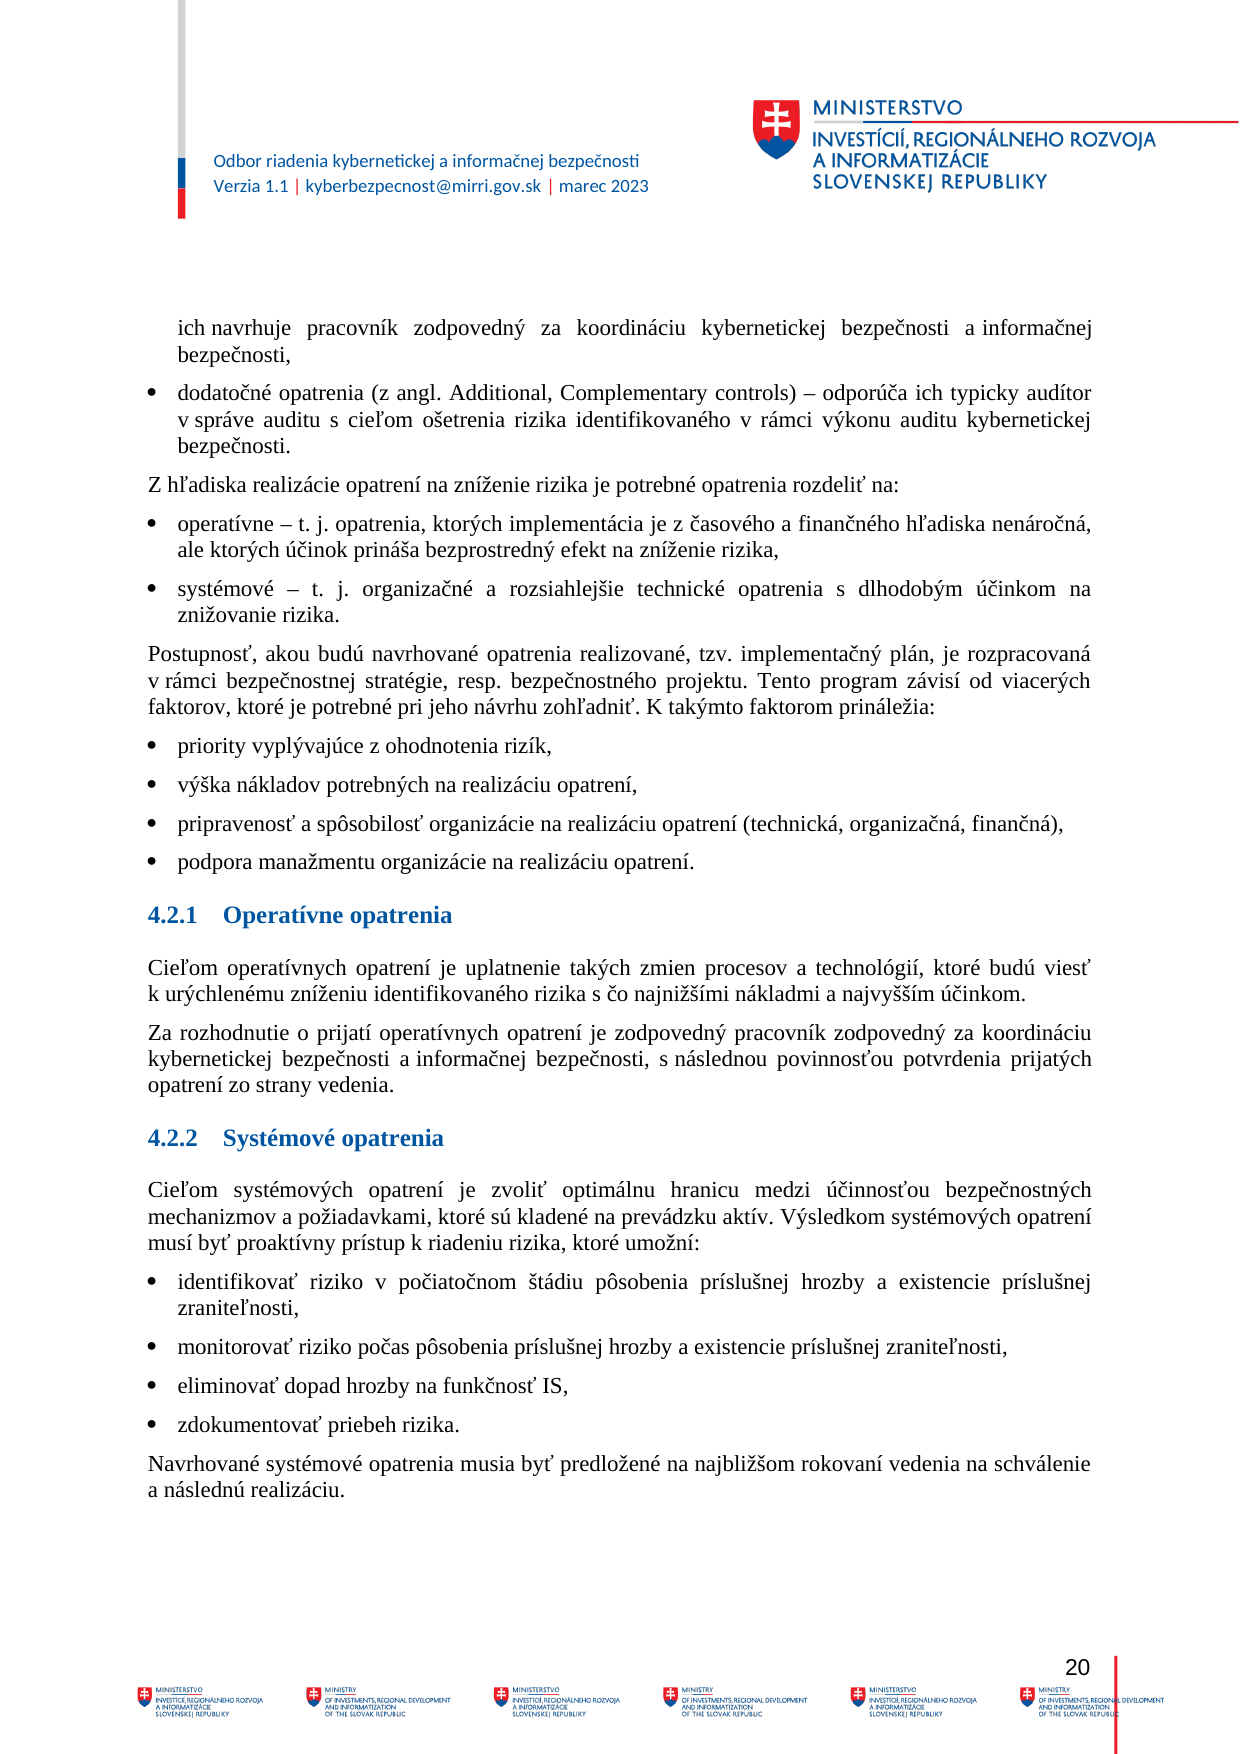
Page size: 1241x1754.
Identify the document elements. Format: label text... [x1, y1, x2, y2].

list pripravenosť a spôsobilosť organizácie na realizáciu opatrení (technická, organizačná, finančná), [148, 809, 1093, 836]
text Z hľadiska realizácie opatrení na zníženie rizika je potrebné opatrenia rozdeliť na: [148, 471, 1093, 497]
list dodatočné opatrenia (z angl. Additional, Complementary controls) – odporúča ich typicky audítor v správe auditu s cieľom ošetrenia rizika identifikovaného v rámci výkonu auditu kybernetickej bezpečnosti. [148, 379, 1093, 458]
picture [751, 100, 1239, 193]
text Postupnosť, akou budú navrhované opatrenia realizované, tzv. implementačný plán, je rozpracovaná v rámci bezpečnostnej stratégie, resp. bezpečnostného projektu. Tento program závisí od viacerých faktorov, ktoré je potrebné pri jeho návrhu zohľadniť. K takýmto faktorom prináležia: [148, 640, 1093, 719]
list priority vyplývajúce z ohodnotenia rizík, [148, 732, 1093, 758]
text Cieľom systémových opatrení je zvoliť optimálnu hranicu medzi účinnosťou bezpečnostných mechanizmov a požiadavkami, ktoré sú kladené na prevádzku aktív. Výsledkom systémových opatrení musí byť proaktívny prístup k riadeniu rizika, ktoré umožní: [148, 1177, 1093, 1256]
list operatívne – t. j. opatrenia, ktorých implementácia je z časového a finančného hľadiska nenáročná, ale ktorých účinok prináša bezprostredný efekt na zníženie rizika, [148, 510, 1093, 563]
list systémové – t. j. organizačné a rozsiahlejšie technické opatrenia s dlhodobým účinkom na znižovanie rizika. [148, 575, 1093, 628]
list podpora manažmentu organizácie na realizáciu opatrení. [148, 848, 1093, 875]
list zdokumentovať priebeh rizika. [148, 1411, 1093, 1437]
subtitle Systémové opatrenia [148, 1123, 1093, 1152]
text Za rozhodnutie o prijatí operatívnych opatrení je zodpovedný pracovník zodpovedný za koordináciu kybernetickej bezpečnosti a informačnej bezpečnosti, s následnou povinnosťou potvrdenia prijatých opatrení zo strany vedenia. [148, 1019, 1093, 1098]
list výška nákladov potrebných na realizáciu opatrení, [148, 771, 1093, 797]
list identifikovať riziko v počiatočnom štádiu pôsobenia príslušnej hrozby a existencie príslušnej zraniteľnosti, [148, 1268, 1093, 1321]
list eliminovať dopad hrozby na funkčnosť IS, [148, 1372, 1093, 1398]
text Cieľom operatívnych opatrení je uplatnenie takých zmien procesov a technológií, ktoré budú viesť k urýchlenému zníženiu identifikovaného rizika s čo najnižšími nákladmi a najvyšším účinkom. [148, 953, 1093, 1006]
text Navrhované systémové opatrenia musia byť predložené na najbližšom rokovaní vedenia na schválenie a následnú realizáciu. [148, 1450, 1093, 1503]
picture [137, 1687, 1164, 1718]
list monitorovať riziko počas pôsobenia príslušnej hrozby a existencie príslušnej zraniteľnosti, [148, 1333, 1093, 1360]
subtitle Operatívne opatrenia [148, 900, 1093, 928]
